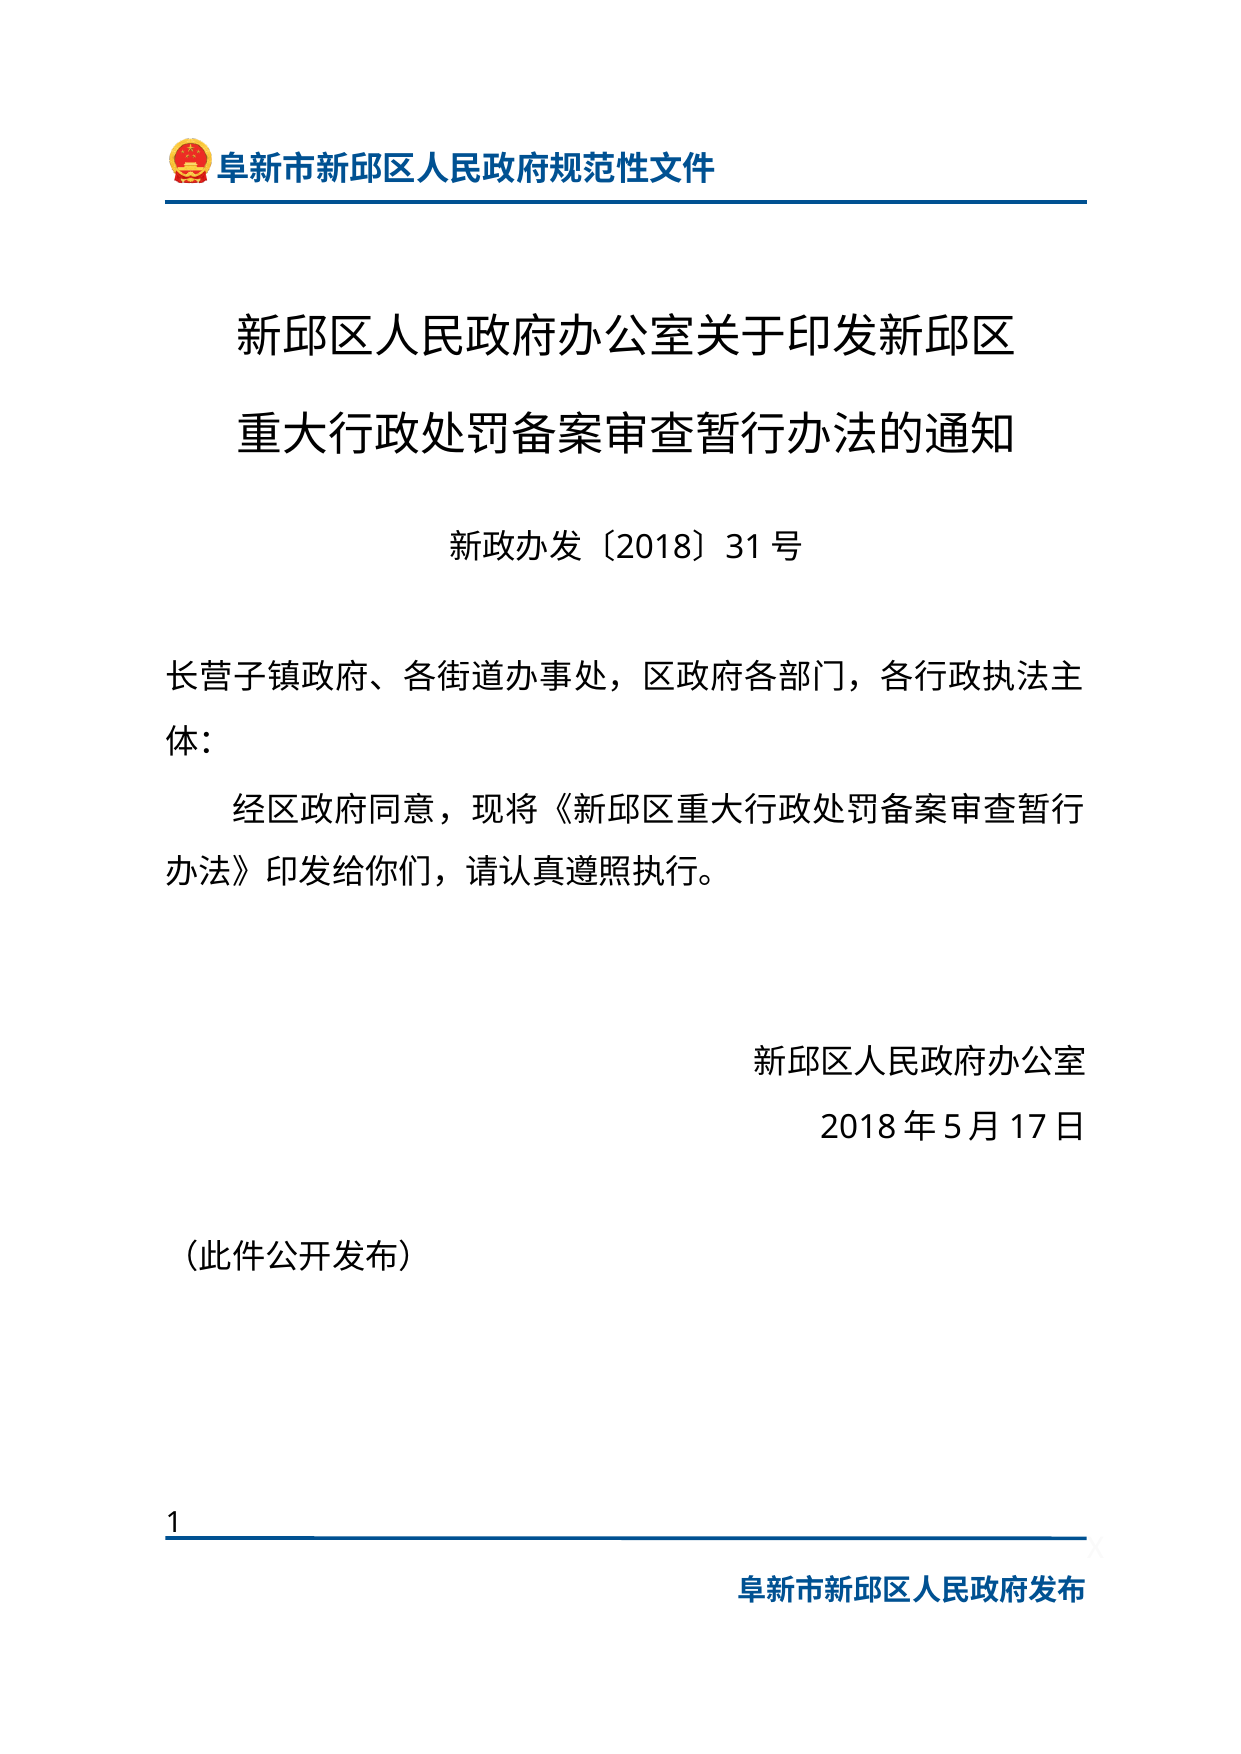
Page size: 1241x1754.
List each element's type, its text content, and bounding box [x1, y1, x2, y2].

text 经区政府同意，现将《新邱区重大行政处罚备案审查暂行办法》印发给你们，请认真遵照执行。 [165, 771, 1087, 896]
text 2018年5月17日 [165, 1091, 1087, 1156]
text 新邱区人民政府办公室 [165, 1026, 1087, 1091]
text （此件公开发布） [165, 1221, 1087, 1286]
text 新邱区人民政府办公室关于印发新邱区 [165, 284, 1087, 381]
text 重大行政处罚备案审查暂行办法的通知 [165, 381, 1087, 479]
text 新政办发〔2018〕31号 [165, 511, 1087, 576]
text 长营子镇政府、各街道办事处，区政府各部门，各行政执法主体： [165, 641, 1087, 771]
picture [165, 136, 216, 187]
